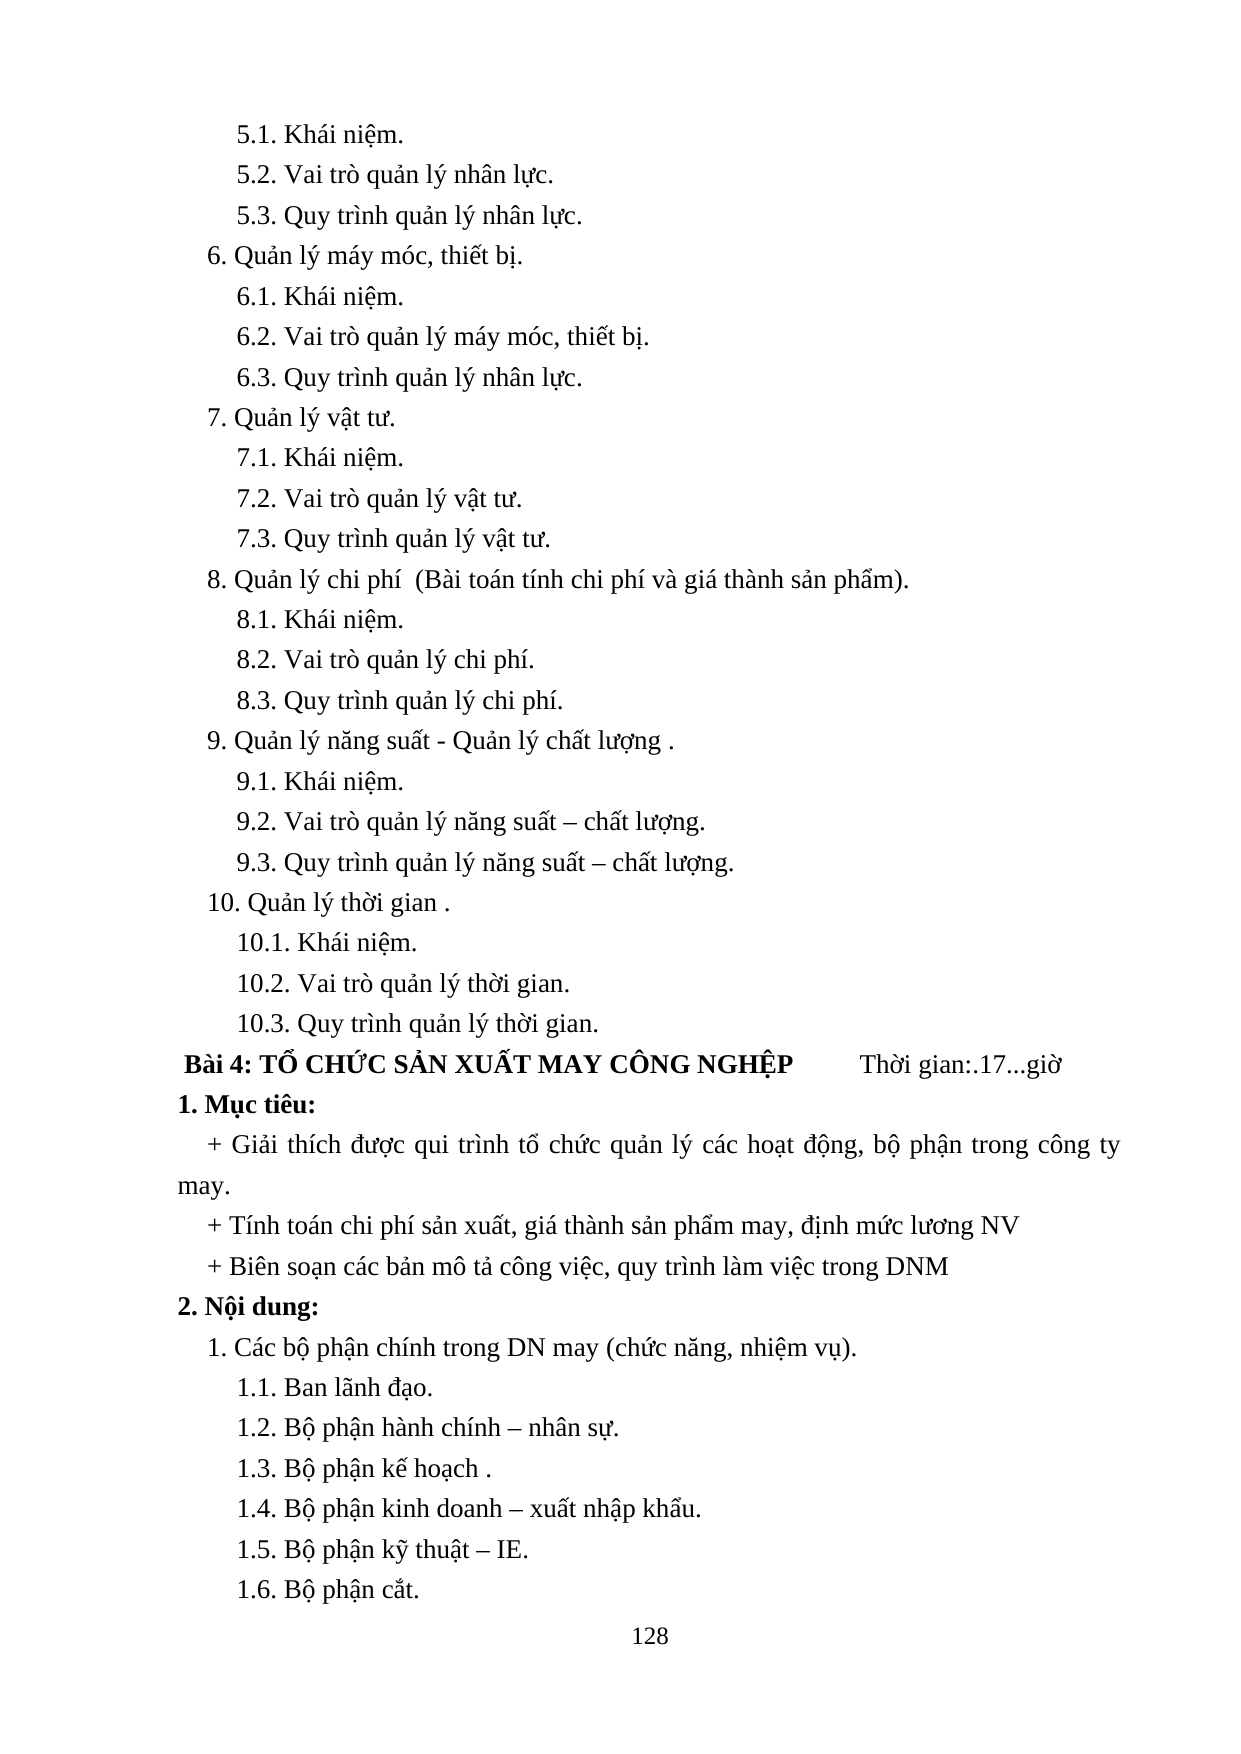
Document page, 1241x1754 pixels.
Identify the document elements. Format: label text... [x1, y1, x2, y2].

text 1.5. Bộ phận kỹ thuật – IE. [207, 1533, 1122, 1564]
text 6. Quản lý máy móc, thiết bị. [177, 239, 1122, 271]
text 7. Quản lý vật tư. [177, 401, 1122, 432]
text 6.2. Vai trò quản lý máy móc, thiết bị. [207, 320, 1122, 351]
text 7.1. Khái niệm. [207, 441, 1122, 473]
text 1.2. Bộ phận hành chính – nhân sự. [207, 1411, 1122, 1443]
text 9.2. Vai trò quản lý năng suất – chất lượng. [207, 805, 1122, 836]
text 1.6. Bộ phận cắt. [207, 1573, 1122, 1604]
text 8. Quản lý chi phí (Bài toán tính chi phí và giá thành sản phẩm). [177, 563, 1122, 594]
text 1. Mục tiêu: [177, 1088, 1122, 1119]
text 10.1. Khái niệm. [207, 926, 1122, 958]
text 6.1. Khái niệm. [207, 280, 1122, 311]
text 8.3. Quy trình quản lý chi phí. [207, 684, 1122, 715]
text Bài 4: TỔ CHỨC SẢN XUẤT MAY CÔNG NGHỆP Thời gian:.17...giờ [177, 1048, 1122, 1079]
text 1.3. Bộ phận kế hoạch . [207, 1452, 1122, 1483]
text 7.3. Quy trình quản lý vật tư. [207, 522, 1122, 553]
text 1. Các bộ phận chính trong DN may (chức năng, nhiệm vụ). [177, 1331, 1122, 1362]
text 9.1. Khái niệm. [207, 765, 1122, 796]
text + Biên soạn các bản mô tả công việc, quy trình làm việc trong DNM [177, 1250, 1122, 1281]
text 10. Quản lý thời gian . [177, 886, 1122, 917]
text 1.1. Ban lãnh đạo. [207, 1371, 1122, 1402]
text + Tính toán chi phí sản xuất, giá thành sản phẩm may, định mức lương NV [177, 1209, 1122, 1241]
text 10.3. Quy trình quản lý thời gian. [207, 1007, 1122, 1038]
text 5.1. Khái niệm. [207, 118, 1122, 149]
text + Giải thích được qui trình tổ chức quản lý các hoạt động, bộ phận trong công ty may. [177, 1128, 1122, 1200]
text 9.3. Quy trình quản lý năng suất – chất lượng. [207, 846, 1122, 877]
text 10.2. Vai trò quản lý thời gian. [207, 967, 1122, 998]
text 7.2. Vai trò quản lý vật tư. [207, 482, 1122, 513]
text 8.1. Khái niệm. [207, 603, 1122, 634]
text 5.2. Vai trò quản lý nhân lực. [207, 158, 1122, 190]
text 1.4. Bộ phận kinh doanh – xuất nhập khẩu. [207, 1492, 1122, 1523]
text 8.2. Vai trò quản lý chi phí. [207, 643, 1122, 675]
text 9. Quản lý năng suất - Quản lý chất lượng . [177, 724, 1122, 756]
text 6.3. Quy trình quản lý nhân lực. [207, 361, 1122, 392]
text 2. Nội dung: [177, 1290, 1122, 1321]
text 5.3. Quy trình quản lý nhân lực. [207, 199, 1122, 230]
